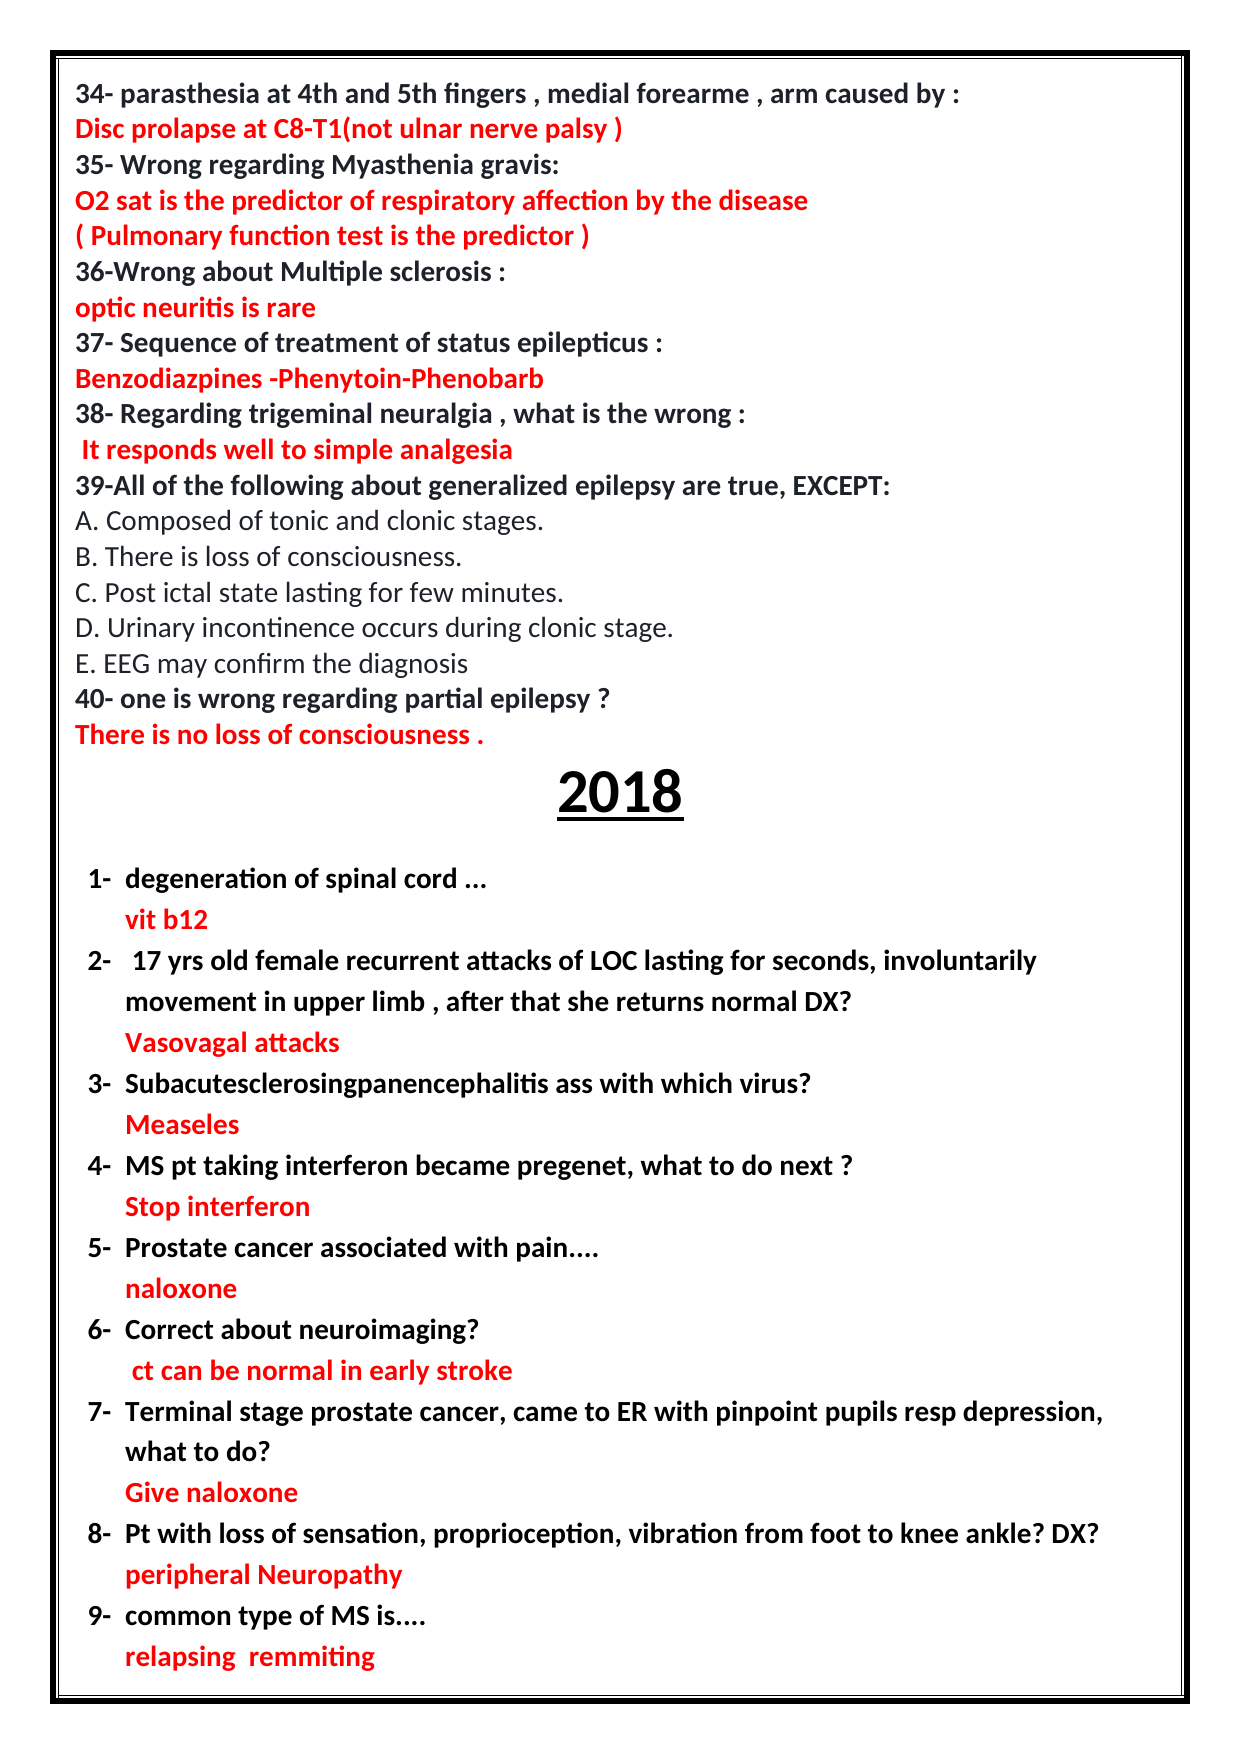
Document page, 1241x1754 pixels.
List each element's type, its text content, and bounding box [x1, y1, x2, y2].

text 38- Regarding trigeminal neuralgia , what is the wrong : It responds well to simple analgesia [75, 396, 1165, 467]
list Terminal stage prostate cancer, came to ER with pinpoint pupils resp depression, what to do? Give naloxone [87, 1393, 1165, 1510]
text 40- one is wrong regarding partial epilepsy ? There is no loss of consciousness . [75, 681, 1165, 752]
text 36-Wrong about Multiple sclerosis : optic neuritis is rare [75, 253, 1165, 324]
list Prostate cancer associated with pain.... naloxone [87, 1229, 1165, 1305]
text A. Composed of tonic and clonic stages. [75, 502, 1165, 538]
text 2018 [75, 752, 1165, 828]
text B. There is loss of consciousness. [75, 538, 1165, 574]
list degeneration of spinal cord ... vit b12 [87, 860, 1165, 937]
text E. EEG may confirm the diagnosis [75, 645, 1165, 681]
text 39-All of the following about generalized epilepsy are true, EXCEPT: [75, 467, 1165, 502]
text D. Urinary incontinence occurs during clonic stage. [75, 609, 1165, 645]
list 17 yrs old female recurrent attacks of LOC lasting for seconds, involuntarily movement in upper limb , after that she returns normal DX? Vasovagal attacks [87, 942, 1165, 1060]
text 34- parasthesia at 4th and 5th fingers , medial forearme , arm caused by : Disc prolapse at C8-T1(not ulnar nerve palsy ) [75, 75, 1165, 146]
text C. Post ictal state lasting for few minutes. [75, 574, 1165, 609]
list Pt with loss of sensation, proprioception, vibration from foot to knee ankle? DX? peripheral Neuropathy [87, 1515, 1165, 1592]
text 35- Wrong regarding Myasthenia gravis: O2 sat is the predictor of respiratory affection by the disease ( Pulmonary function test is the predictor ) [75, 146, 1165, 253]
text 37- Sequence of treatment of status epilepticus : Benzodiazpines -Phenytoin-Phenobarb [75, 324, 1165, 396]
list MS pt taking interferon became pregenet, what to do next ? Stop interferon [87, 1147, 1165, 1223]
list Correct about neuroimaging? ct can be normal in early stroke [87, 1311, 1165, 1387]
list common type of MS is.... relapsing remmiting [87, 1597, 1165, 1674]
list Subacutesclerosingpanencephalitis ass with which virus? Measeles [87, 1065, 1165, 1142]
